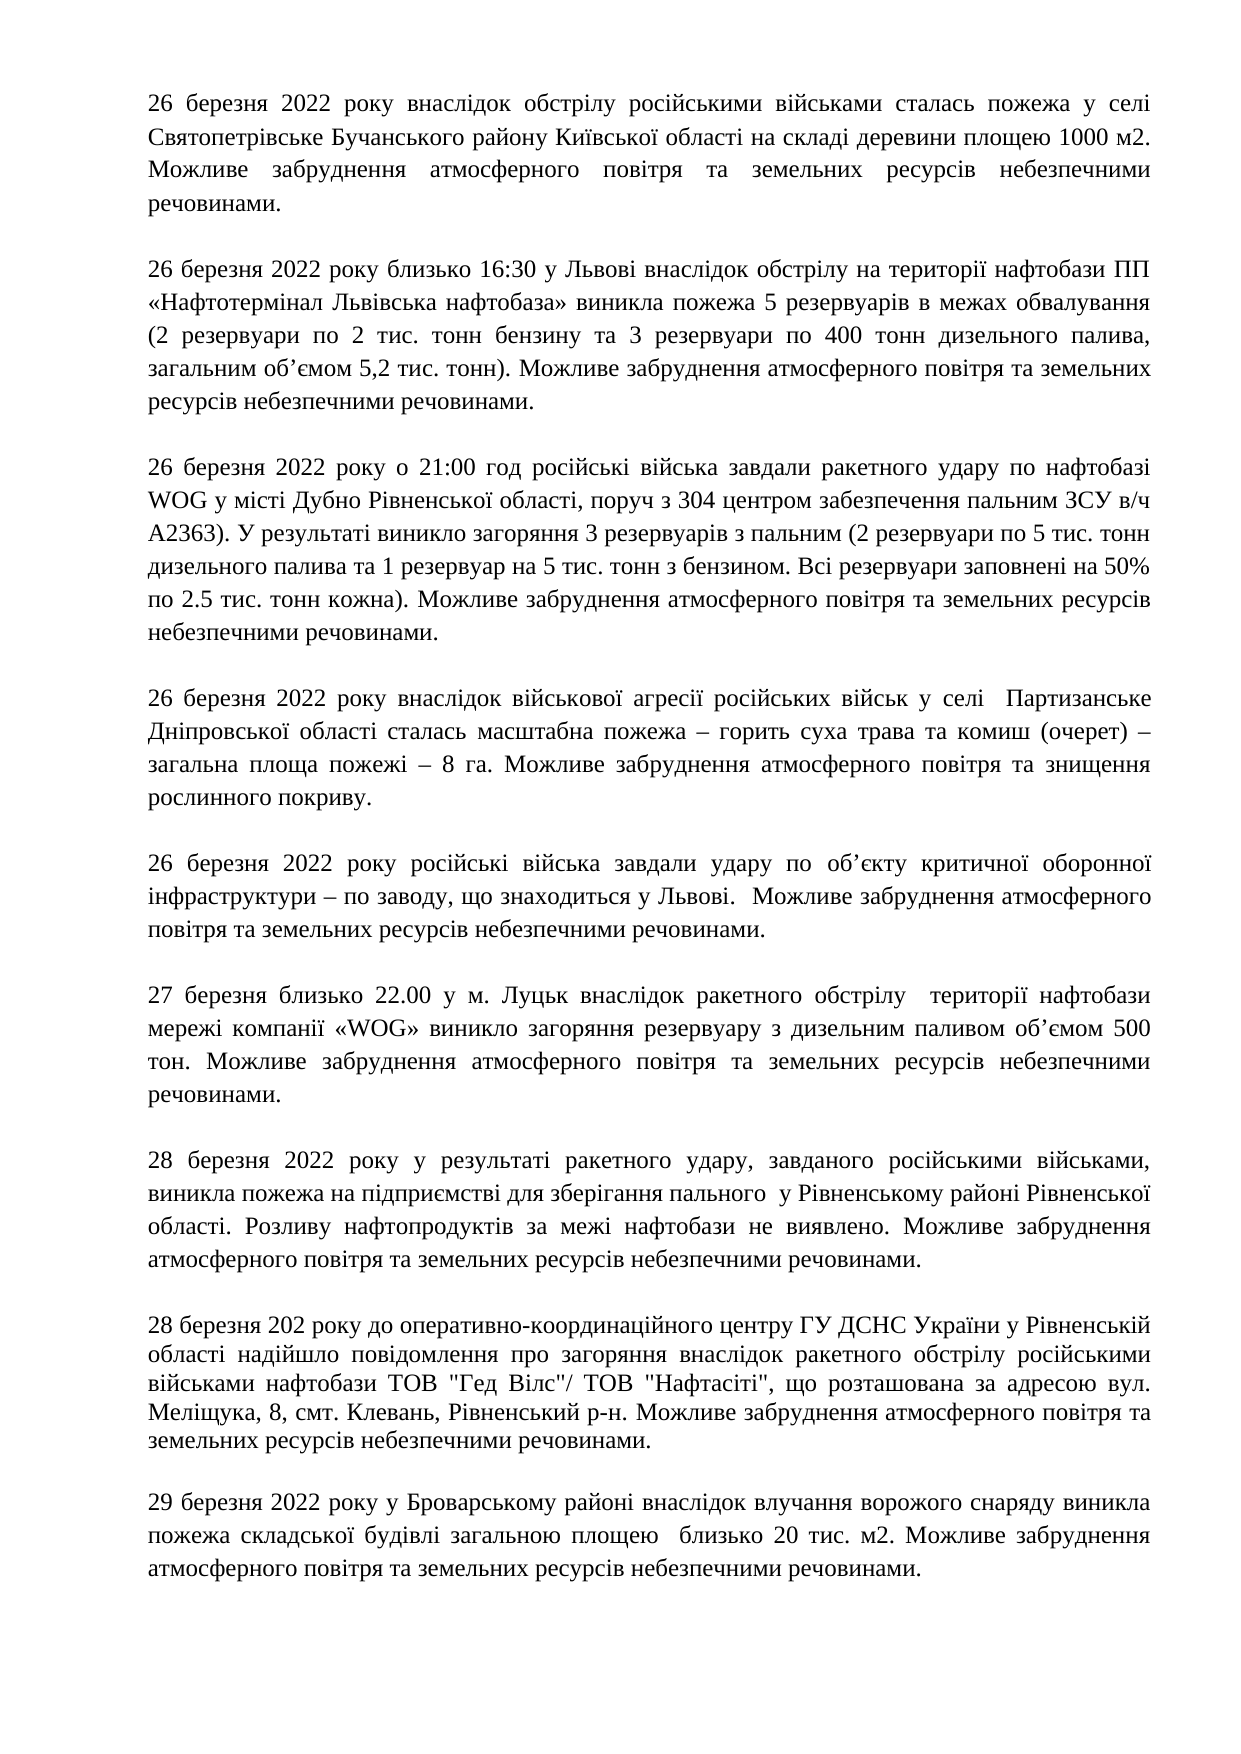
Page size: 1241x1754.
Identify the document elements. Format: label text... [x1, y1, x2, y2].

text 26 березня 2022 року о 21:00 год російські війська завдали ракетного удару по нафтобазі WOG у місті Дубно Рівненської області, поруч з 304 центром забезпечення пальним ЗСУ в/ч А2363). У результаті виникло загоряння 3 резервуарів з пальним (2 резервуари по 5 тис. тонн дизельного палива та 1 резервуар на 5 тис. тонн з бензином. Всі резервуари заповнені на 50% по 2.5 тис. тонн кожна). Можливе забруднення атмосферного повітря та земельних ресурсів небезпечними речовинами. [148, 452, 1152, 646]
text 28 березня 2022 року у результаті ракетного удару, завданого російськими військами, виникла пожежа на підприємстві для зберігання пального у Рівненському районі Рівненської області. Розливу нафтопродуктів за межі нафтобази не виявлено. Можливе забруднення атмосферного повітря та земельних ресурсів небезпечними речовинами. [148, 1240, 1152, 1273]
text 26 березня 2022 року близько 16:30 у Львові внаслідок обстрілу на території нафтобази ПП «Нафтотермінал Львівська нафтобаза» виникла пожежа 5 резервуарів в межах обвалування (2 резервуари по 2 тис. тонн бензину та 3 резервуари по 400 тонн дизельного палива, загальним об’ємом 5,2 тис. тонн). Можливе забруднення атмосферного повітря та земельних ресурсів небезпечними речовинами. [148, 254, 1152, 414]
text 26 березня 2022 року російські війська завдали удару по об’єкту критичної оборонної інфраструктури – по заводу, що знаходиться у Львові. Можливе забруднення атмосферного повітря та земельних ресурсів небезпечними речовинами. [148, 848, 1152, 943]
text 26 березня 2022 року внаслідок військової агресії російських військ у селі Партизанське Дніпровської області сталась масштабна пожежа – горить суха трава та комиш (очерет) – загальна площа пожежі – 8 га. Можливе забруднення атмосферного повітря та знищення рослинного покриву. [148, 683, 1152, 749]
text 26 березня 2022 року внаслідок військової агресії російських військ у селі Партизанське Дніпровської області сталась масштабна пожежа – горить суха трава та комиш (очерет) – загальна площа пожежі – 8 га. Можливе забруднення атмосферного повітря та знищення рослинного покриву. [148, 778, 1152, 811]
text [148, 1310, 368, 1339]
text 29 березня 2022 року у Броварському районі внаслідок влучання ворожого снаряду виникла пожежа складської будівлі загальною площею близько 20 тис. м2. Можливе забруднення атмосферного повітря та земельних ресурсів небезпечними речовинами. [148, 1549, 1152, 1582]
text 26 березня 2022 року внаслідок обстрілу російськими військами сталась пожежа у селі Святопетрівське Бучанського району Київської області на складі деревини площею 1000 м2. Можливе забруднення атмосферного повітря та земельних ресурсів небезпечними речовинами. [148, 183, 1152, 216]
text 27 березня близько 22.00 у м. Луцьк внаслідок ракетного обстрілу території нафтобази мережі компанії «WOG» виникло загоряння резервуару з дизельним паливом об’ємом 500 тон. Можливе забруднення атмосферного повітря та земельних ресурсів небезпечними речовинами. [148, 1075, 1152, 1108]
text 28 березня 202 року до оперативно-координаційного центру ГУ ДСНС України у Рівненській області надійшло повідомлення про загоряння внаслідок ракетного обстрілу російськими військами нафтобази ТОВ "Гед Вілс"/ ТОВ "Нафтасіті", що розташована за адресою вул. Меліщука, 8, смт. Клевань, Рівненський р-н. Можливе забруднення атмосферного повітря та земельних ресурсів небезпечними речовинами. [148, 1397, 1152, 1454]
